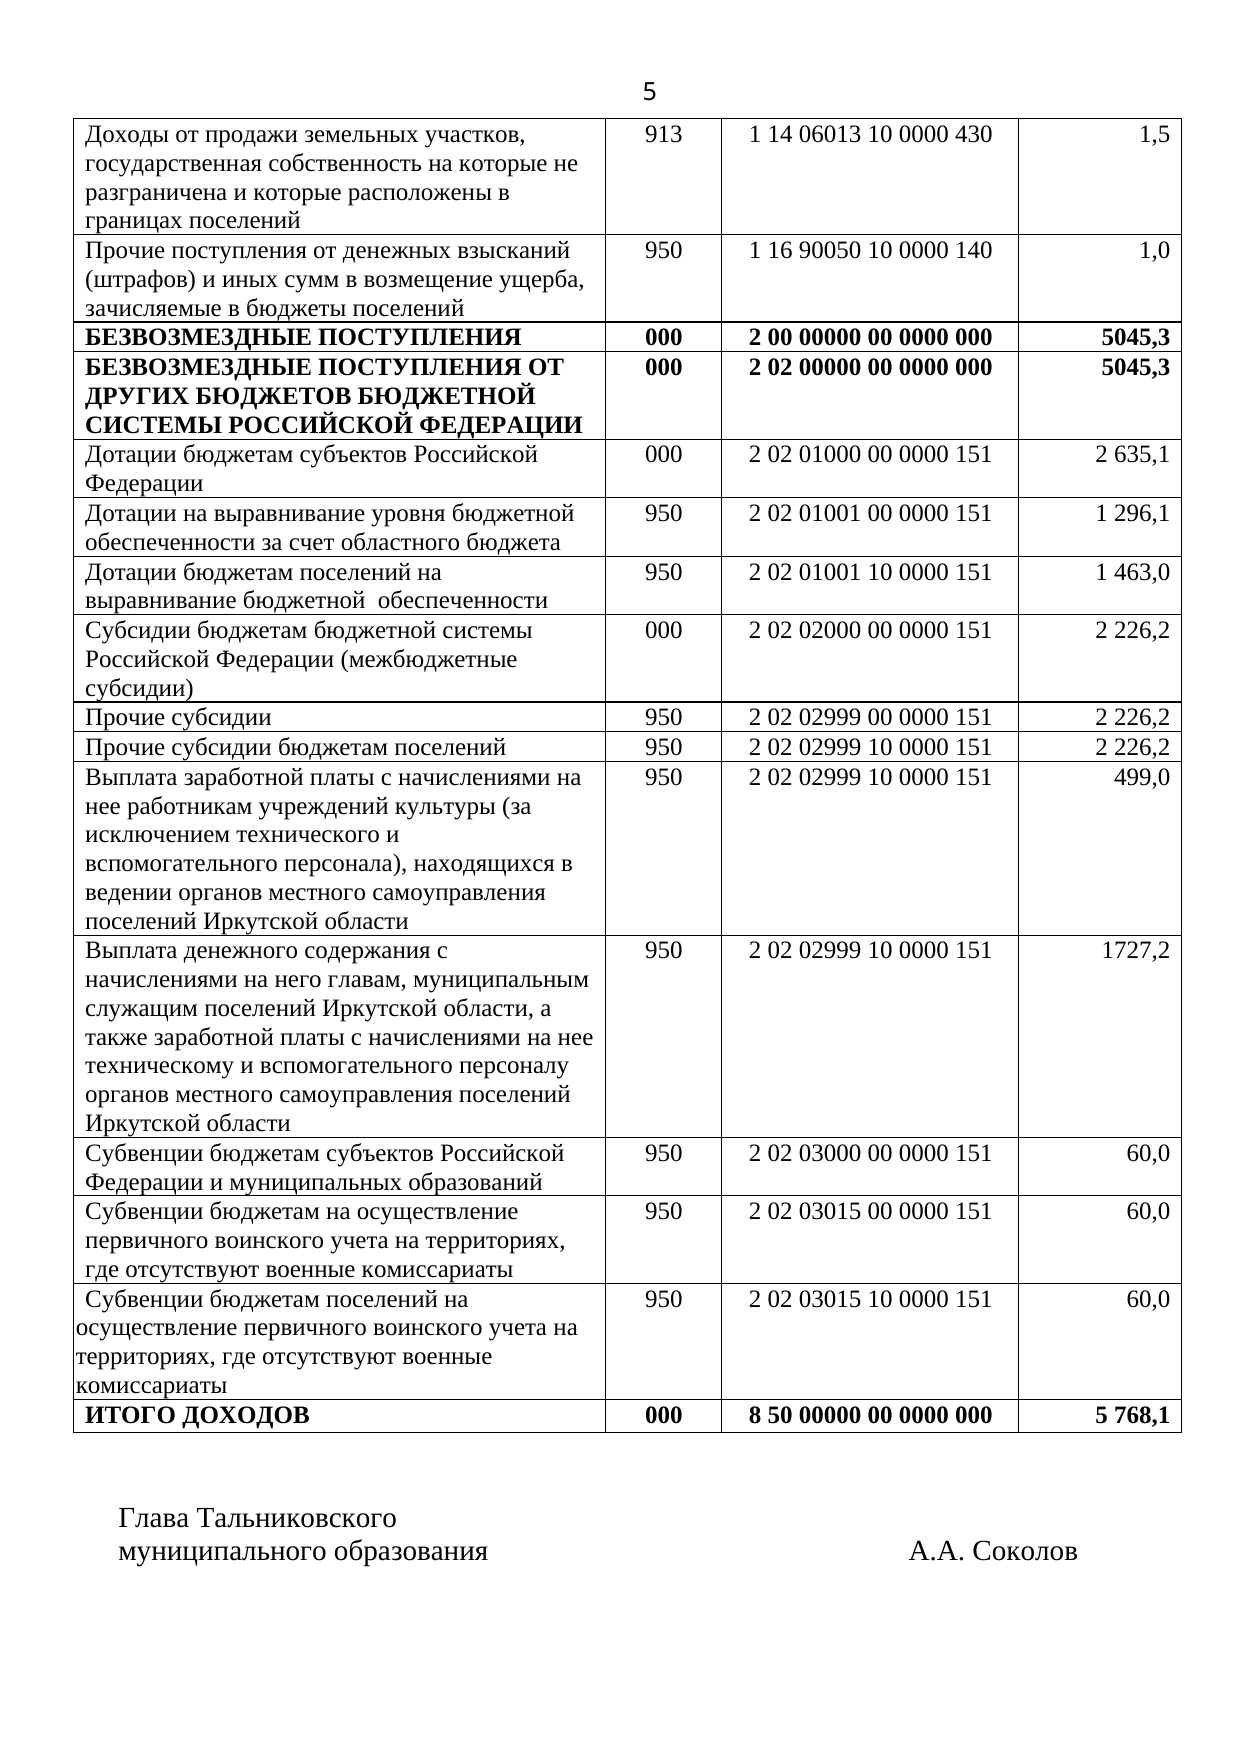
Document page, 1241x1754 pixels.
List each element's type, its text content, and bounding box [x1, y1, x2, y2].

table_header 913 [606, 119, 721, 234]
table_cell 950 [606, 703, 721, 731]
table_cell Выплата заработной платы с начислениями на нее работникам учреждений культуры (за исключением технического и вспомогательного персонала), находящихся в ведении органов местного самоуправления поселений Иркутской области [74, 762, 605, 934]
table_cell 950 [606, 1284, 721, 1399]
table_cell 950 [606, 1196, 721, 1283]
table_cell 2 02 02000 00 0000 151 [722, 615, 1018, 701]
table_cell 60,0 [1019, 1138, 1181, 1195]
table_cell 950 [606, 1138, 721, 1195]
table_cell 950 [606, 235, 721, 321]
text муниципального образования А.А. Соколов [118, 1533, 1181, 1567]
table_cell Прочие субсидии бюджетам поселений [74, 732, 605, 761]
table_cell 5045,3 [1019, 352, 1181, 438]
table_cell Прочие поступления от денежных взысканий (штрафов) и иных сумм в возмещение ущерба, зачисляемые в бюджеты поселений [74, 235, 605, 321]
table_cell 000 [606, 1400, 721, 1432]
table_cell 000 [606, 352, 721, 438]
table_cell 60,0 [1019, 1196, 1181, 1283]
table_cell 950 [606, 732, 721, 761]
table_cell 950 [606, 498, 721, 556]
table_cell Дотации бюджетам поселений на выравнивание бюджетной обеспеченности [74, 557, 605, 614]
table_cell 2 02 03015 10 0000 151 [722, 1284, 1018, 1399]
table_cell 2 02 02999 10 0000 151 [722, 732, 1018, 761]
table_cell 2 02 03000 00 0000 151 [722, 1138, 1018, 1195]
table_cell Дотации бюджетам субъектов Российской Федерации [74, 440, 605, 497]
table_cell 8 50 00000 00 0000 000 [722, 1400, 1018, 1432]
table_cell 1 296,1 [1019, 498, 1181, 556]
table_cell Субвенции бюджетам поселений на осуществление первичного воинского учета на территориях, где отсутствуют военные комиссариаты [74, 1284, 605, 1399]
table_cell 2 02 01001 00 0000 151 [722, 498, 1018, 556]
table_header 1,5 [1019, 119, 1181, 234]
table_cell 950 [606, 557, 721, 614]
table_cell 5 768,1 [1019, 1400, 1181, 1432]
table_cell 499,0 [1019, 762, 1181, 934]
table_cell 2 00 00000 00 0000 000 [722, 323, 1018, 351]
table_cell Прочие субсидии [74, 703, 605, 731]
table_cell 2 02 00000 00 0000 000 [722, 352, 1018, 438]
table_cell Выплата денежного содержания с начислениями на него главам, муниципальным служащим поселений Иркутской области, а также заработной платы с начислениями на нее техническому и вспомогательного персоналу органов местного самоуправления поселений Иркутской области [74, 936, 605, 1137]
table_cell 1727,2 [1019, 936, 1181, 1137]
table_cell 950 [606, 762, 721, 934]
table_cell 000 [606, 323, 721, 351]
table_cell 1,0 [1019, 235, 1181, 321]
table_cell 2 02 02999 00 0000 151 [722, 703, 1018, 731]
table_cell 5045,3 [1019, 323, 1181, 351]
table_cell Субсидии бюджетам бюджетной системы Российской Федерации (межбюджетные субсидии) [74, 615, 605, 701]
table_header Доходы от продажи земельных участков, государственная собственность на которые не разграничена и которые расположены в границах поселений [74, 119, 605, 234]
table_cell БЕЗВОЗМЕЗДНЫЕ ПОСТУПЛЕНИЯ [74, 323, 605, 351]
table_cell 000 [606, 615, 721, 701]
table_cell 60,0 [1019, 1284, 1181, 1399]
table_header 1 14 06013 10 0000 430 [722, 119, 1018, 234]
table_cell Субвенции бюджетам на осуществление первичного воинского учета на территориях, где отсутствуют военные комиссариаты [74, 1196, 605, 1283]
table_cell Субвенции бюджетам субъектов Российской Федерации и муниципальных образований [74, 1138, 605, 1195]
table_cell 2 02 02999 10 0000 151 [722, 936, 1018, 1137]
table_cell 2 02 01001 10 0000 151 [722, 557, 1018, 614]
table_cell 000 [606, 440, 721, 497]
table_cell 2 226,2 [1019, 703, 1181, 731]
table_cell 1 16 90050 10 0000 140 [722, 235, 1018, 321]
table_cell 1 463,0 [1019, 557, 1181, 614]
table_cell БЕЗВОЗМЕЗДНЫЕ ПОСТУПЛЕНИЯ ОТ ДРУГИХ БЮДЖЕТОВ БЮДЖЕТНОЙ СИСТЕМЫ РОССИЙСКОЙ ФЕДЕРАЦИИ [74, 352, 605, 438]
table_cell 2 635,1 [1019, 440, 1181, 497]
text Глава Тальниковского [118, 1500, 1181, 1533]
table_cell ИТОГО ДОХОДОВ [74, 1400, 605, 1432]
table_cell 950 [606, 936, 721, 1137]
table_cell 2 226,2 [1019, 615, 1181, 701]
table_cell 2 02 02999 10 0000 151 [722, 762, 1018, 934]
table_cell 2 02 01000 00 0000 151 [722, 440, 1018, 497]
table_cell 2 226,2 [1019, 732, 1181, 761]
table_cell 2 02 03015 00 0000 151 [722, 1196, 1018, 1283]
table_cell Дотации на выравнивание уровня бюджетной обеспеченности за счет областного бюджета [74, 498, 605, 556]
